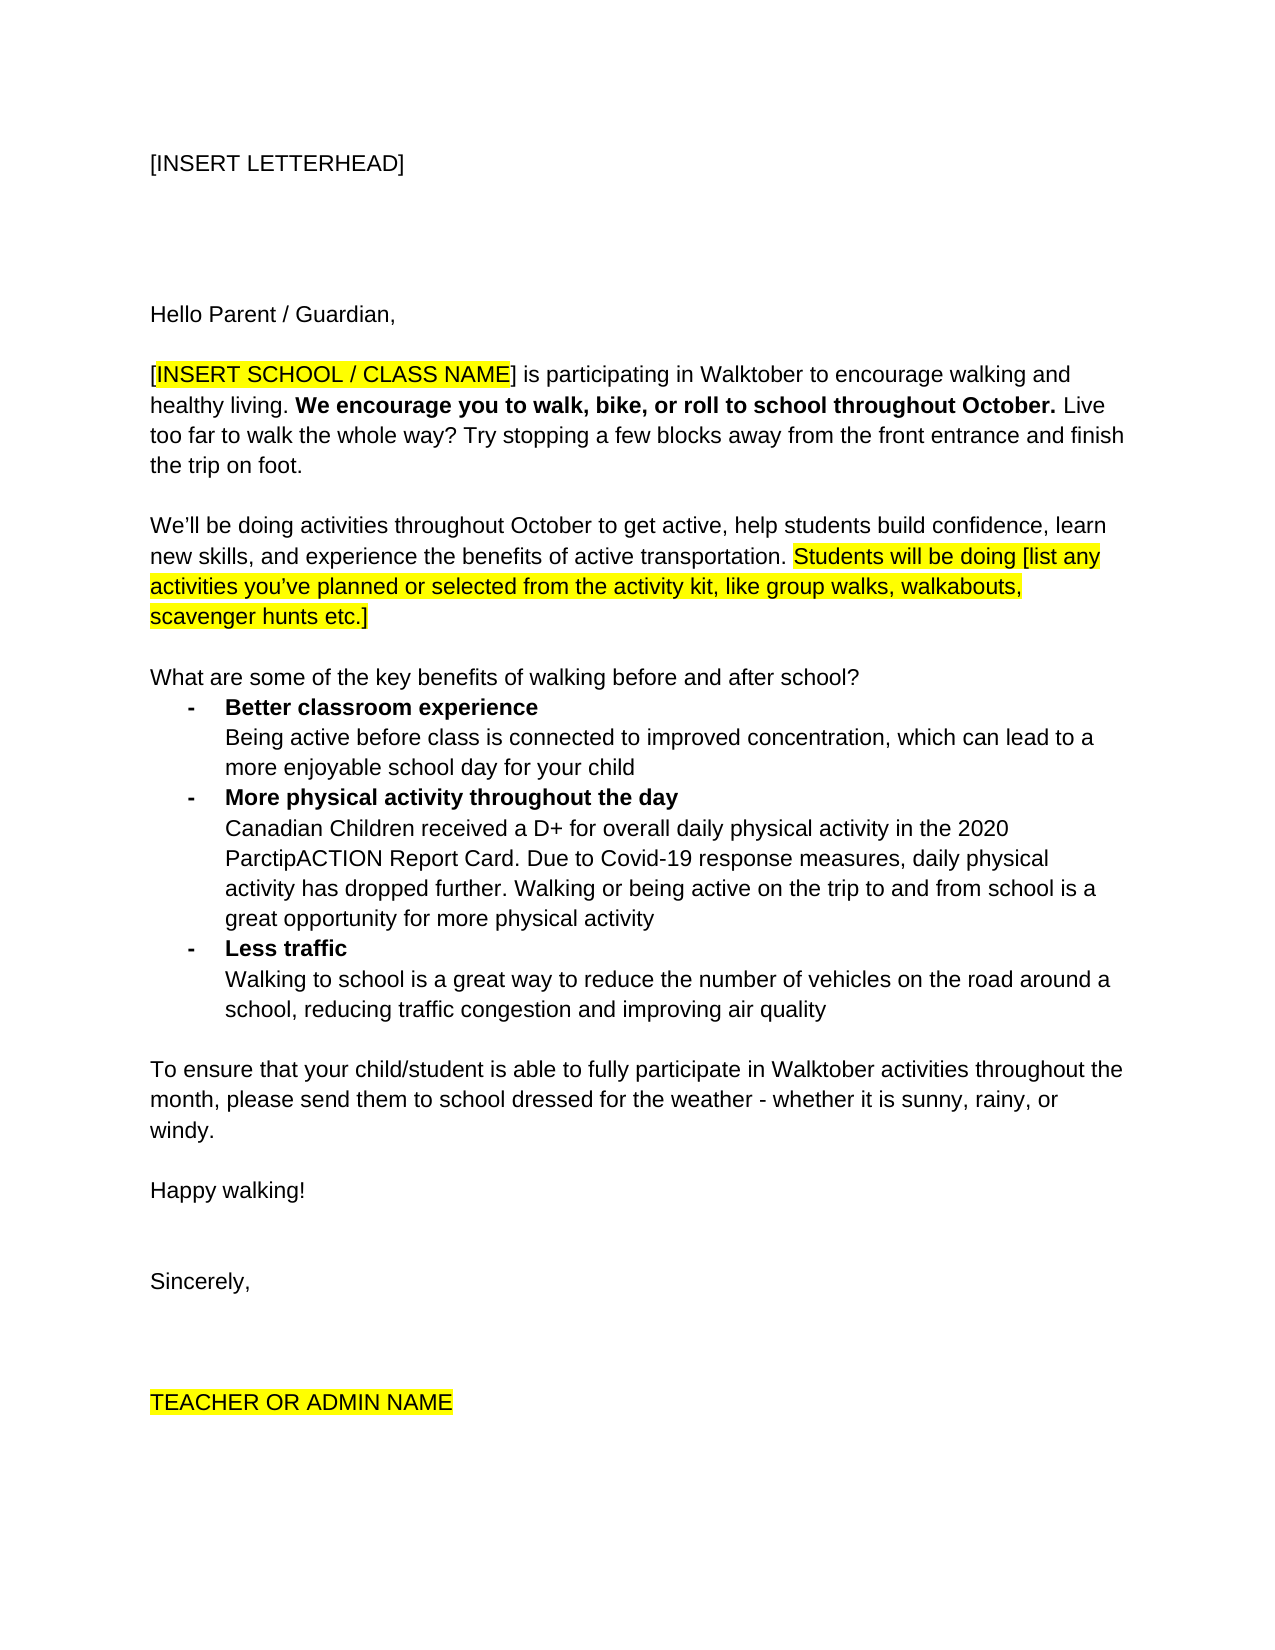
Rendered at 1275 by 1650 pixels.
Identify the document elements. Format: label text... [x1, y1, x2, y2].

text Happy walking! [150, 1177, 1125, 1203]
text Canadian Children received a D+ for overall daily physical activity in the 2020 ParctipACTION Report Card. Due to Covid-19 response measures, daily physical activity has dropped further. Walking or being active on the trip to and from school is a great opportunity for more physical activity [225, 814, 1125, 932]
text [INSERT LETTERHEAD] [150, 150, 1125, 176]
text TEACHER OR ADMIN NAME [150, 1388, 1125, 1415]
text Being active before class is connected to improved concentration, which can lead to a more enjoyable school day for your child [225, 724, 1125, 781]
list Better classroom experience [187, 694, 1125, 720]
text Hello Parent / Guardian, [150, 301, 1125, 327]
text [INSERT SCHOOL / CLASS NAME] is participating in Walktober to encourage walking and healthy living. We encourage you to walk, bike, or roll to school throughout October. Live too far to walk the whole way? Try stopping a few blocks away from the front entrance and finish the trip on foot. [150, 361, 1125, 478]
text To ensure that your child/student is able to fully participate in Walktober activities throughout the month, please send them to school dressed for the weather - whether it is sunny, rainy, or windy. [150, 1056, 1125, 1143]
list Less traffic [187, 935, 1125, 962]
text We’ll be doing activities throughout October to get active, help students build confidence, learn new skills, and experience the benefits of active transportation. Students will be doing [list any activities you’ve planned or selected from the activity kit, like group walks, walkabouts, scavenger hunts etc.] [150, 512, 1125, 629]
list More physical activity throughout the day [187, 784, 1125, 811]
text Walking to school is a great way to reduce the number of vehicles on the road around a school, reducing traffic congestion and improving air quality [225, 966, 1125, 1022]
text What are some of the key benefits of walking before and after school? [150, 663, 1125, 690]
text Sincerely, [150, 1268, 1125, 1294]
